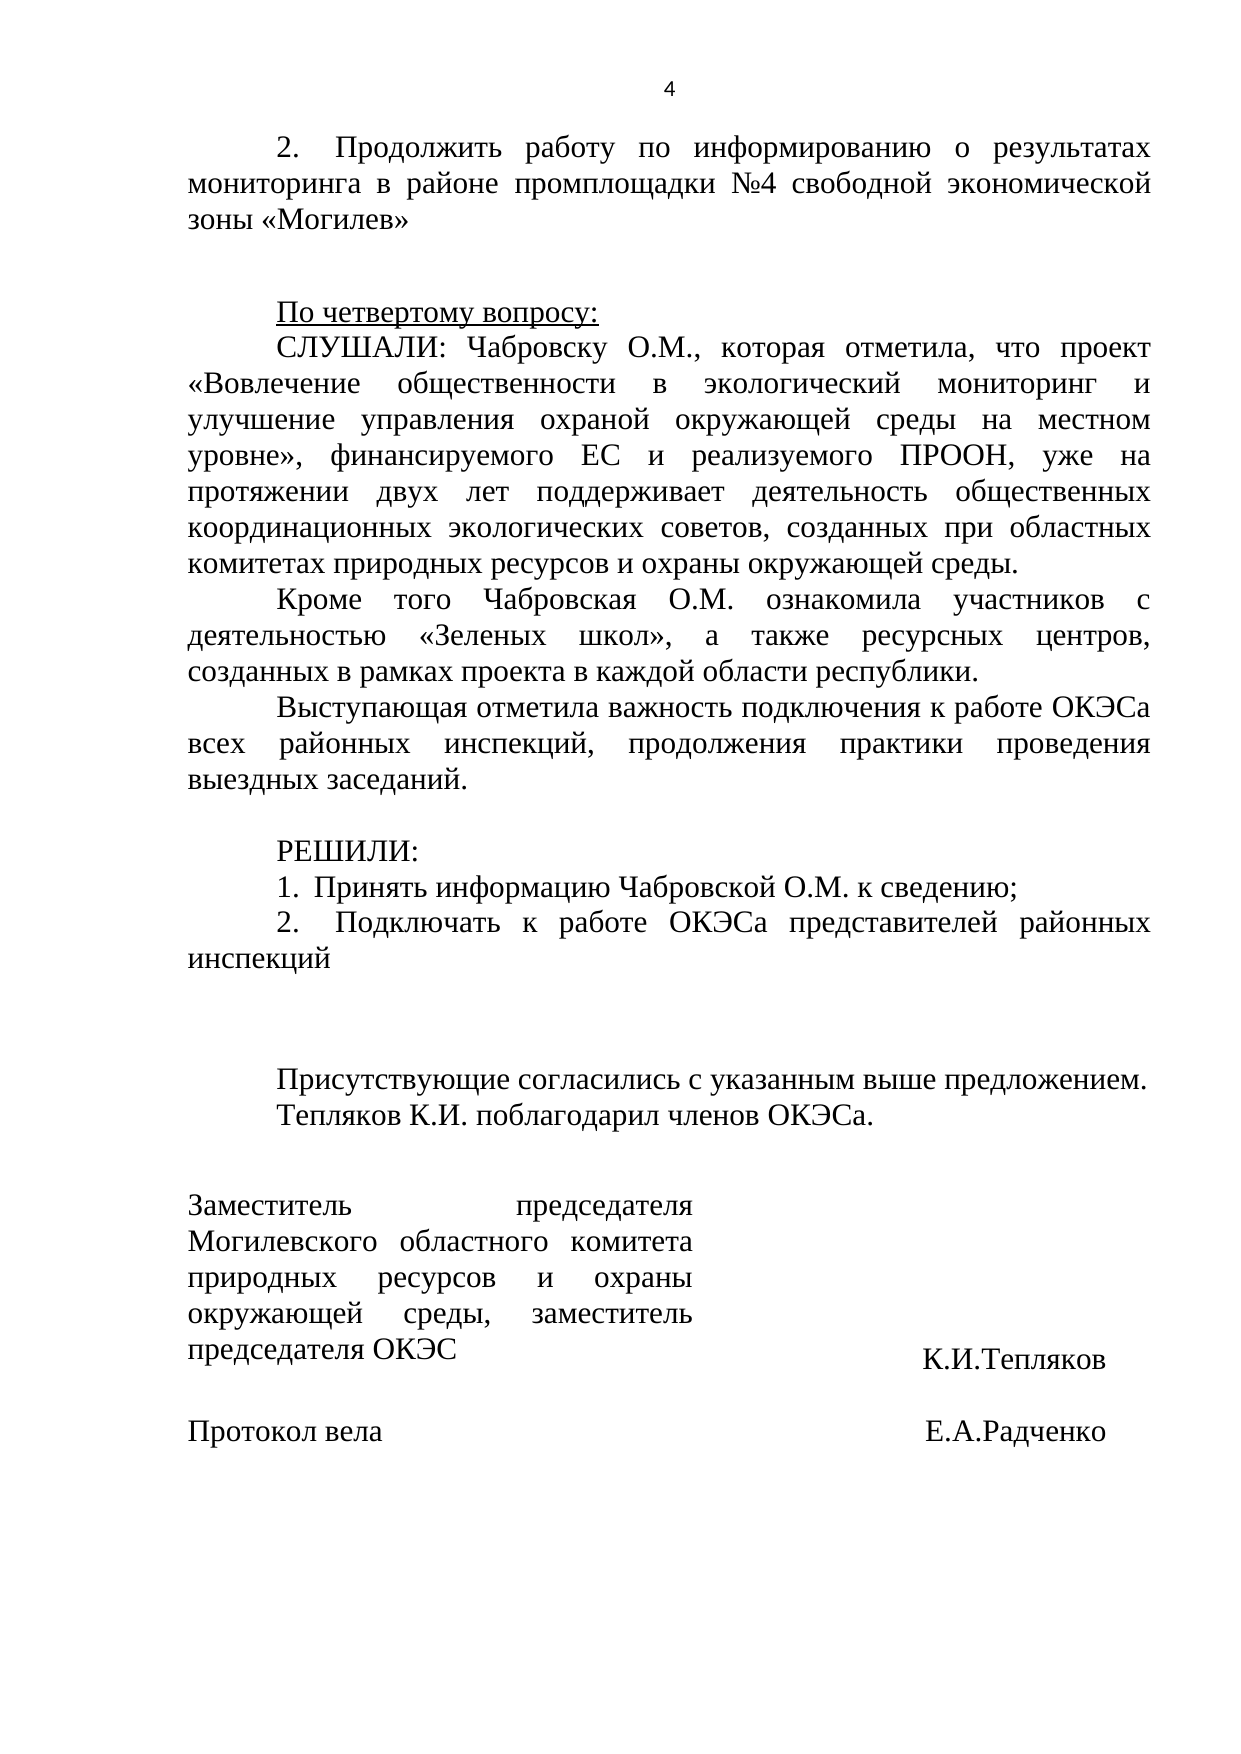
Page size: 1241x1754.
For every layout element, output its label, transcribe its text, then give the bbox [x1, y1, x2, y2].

text Выступающая отметила важность подключения к работе ОКЭСа всех районных инспекций, продолжения практики проведения выездных заседаний. [187, 688, 1152, 796]
list Подключать к работе ОКЭСа представителей районных инспекций [187, 904, 1152, 976]
list Принять информацию Чабровской О.М. к сведению; [276, 868, 1152, 904]
list Продолжить работу по информированию о результатах мониторинга в районе промплощадки №4 свободной экономической зоны «Могилев» [187, 102, 1152, 236]
text Присутствующие согласились с указанным выше предложением. [187, 1060, 1152, 1096]
table_header К.И.Тепляков [704, 1132, 1162, 1376]
list Тепляков К.И. поблагодарил членов ОКЭСа. [187, 1096, 1152, 1132]
text СЛУШАЛИ: Чабровску О.М., которая отметила, что проект «Вовлечение общественности в экологический мониторинг и улучшение управления охраной окружающей среды на местном уровне», финансируемого ЕС и реализуемого ПРООН, уже на протяжении двух лет поддерживает деятельность общественных координационных экологических советов, созданных при областных комитетах природных ресурсов и охраны окружающей среды. [187, 329, 1152, 580]
text Протокол вела Е.А.Радченко [187, 1412, 1152, 1448]
text Кроме того Чабровская О.М. ознакомила участников с деятельностью «Зеленых школ», а также ресурсных центров, созданных в рамках проекта в каждой области республики. [187, 580, 1152, 688]
text РЕШИЛИ: [187, 832, 1152, 868]
text По четвертому вопросу: [187, 293, 1152, 329]
table_header Заместитель председателя Могилевского областного комитета природных ресурсов и охраны окружающей среды, заместитель председателя ОКЭС [176, 1132, 704, 1376]
